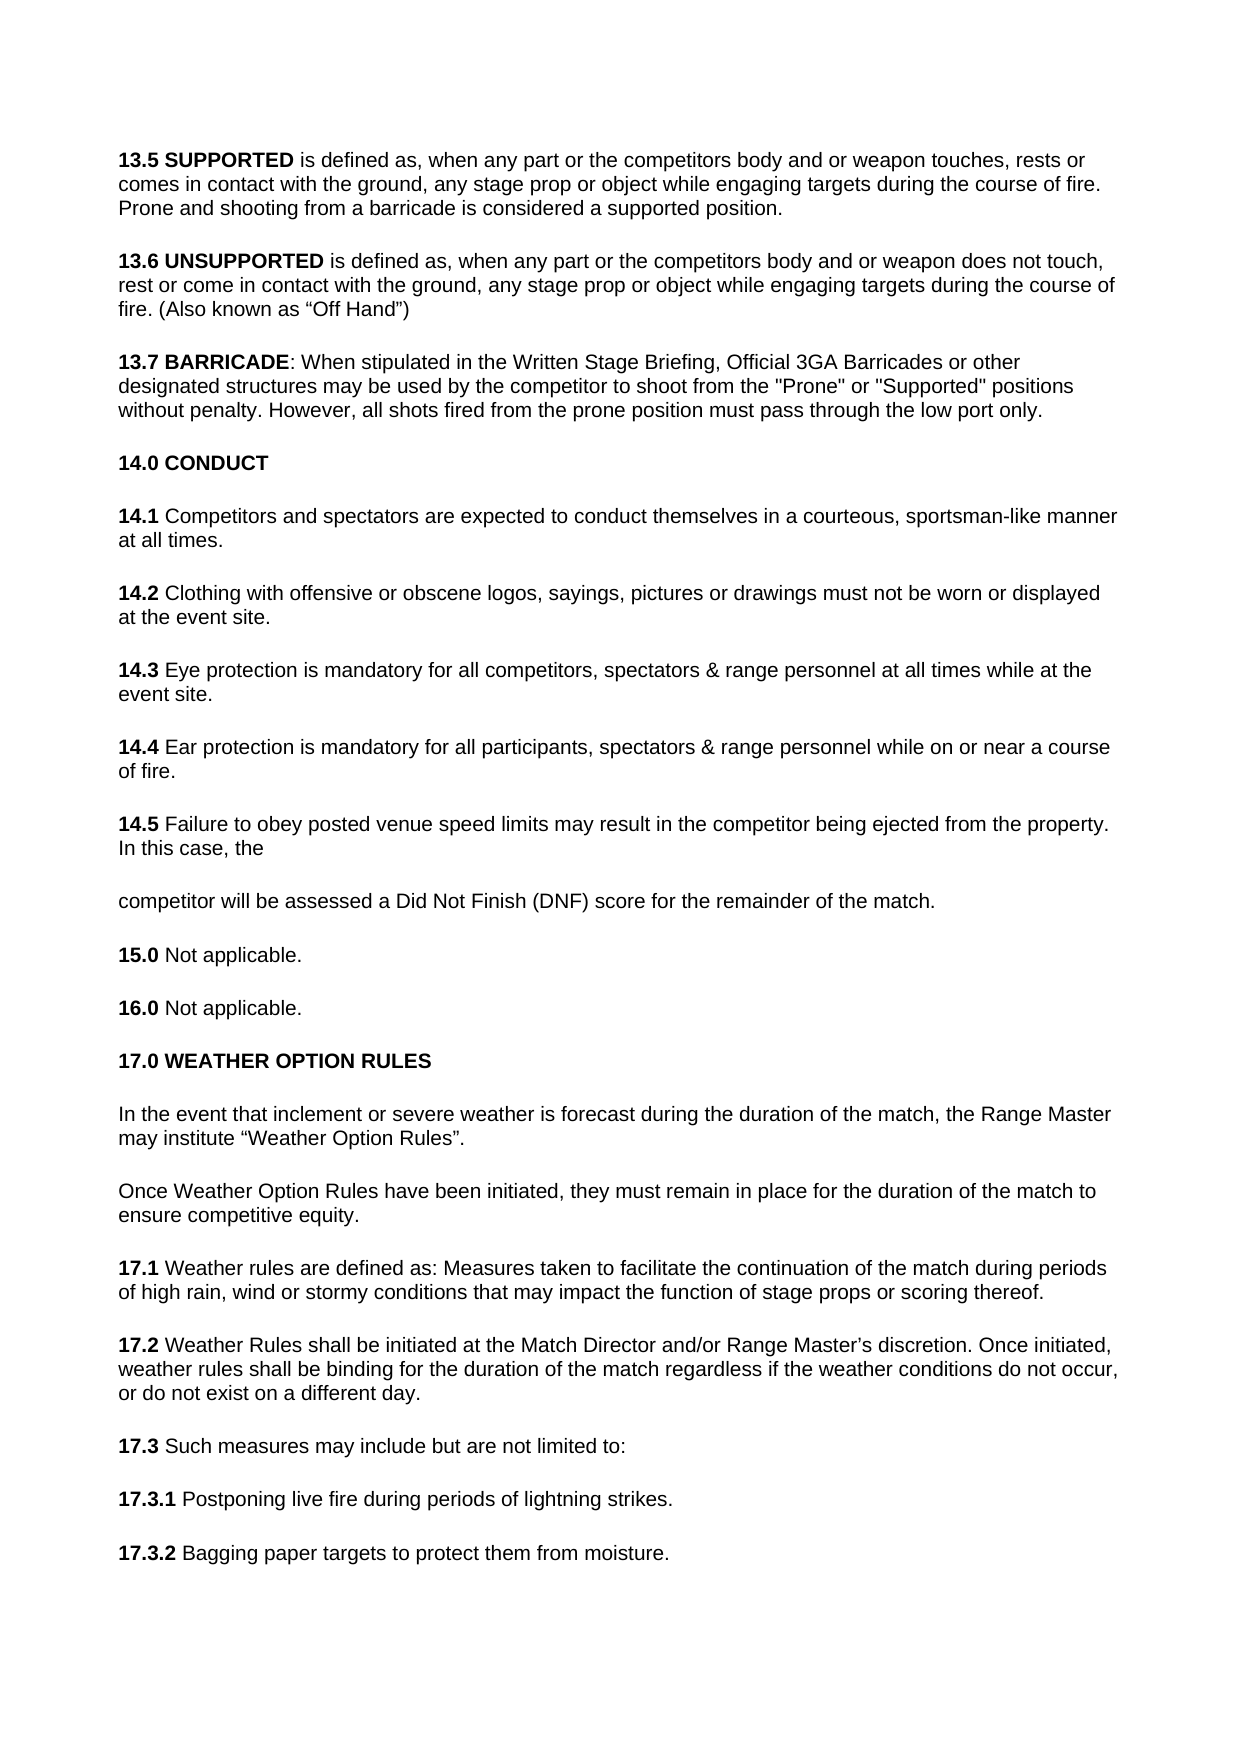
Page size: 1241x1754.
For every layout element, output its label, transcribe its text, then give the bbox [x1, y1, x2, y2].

text 17.3 Such measures may include but are not limited to: [118, 1434, 1122, 1458]
text 16.0 Not applicable. [118, 996, 1122, 1019]
text 14.3 Eye protection is mandatory for all competitors, spectators & range personnel at all times while at the event site. [118, 658, 1122, 706]
text competitor will be assessed a Did Not Finish (DNF) score for the remainder of the match. [118, 889, 1122, 913]
text 14.2 Clothing with offensive or obscene logos, sayings, pictures or drawings must not be worn or displayed at the event site. [118, 581, 1122, 629]
text 17.0 WEATHER OPTION RULES [118, 1049, 1122, 1073]
text 14.1 Competitors and spectators are expected to conduct themselves in a courteous, sportsman-like manner at all times. [118, 504, 1122, 552]
text In the event that inclement or severe weather is forecast during the duration of the match, the Range Master may institute “Weather Option Rules”. [118, 1102, 1122, 1150]
text 13.6 UNSUPPORTED is defined as, when any part or the competitors body and or weapon does not touch, rest or come in contact with the ground, any stage prop or object while engaging targets during the course of fire. (Also known as “Off Hand”) [118, 249, 1122, 321]
text Once Weather Option Rules have been initiated, they must remain in place for the duration of the match to ensure competitive equity. [118, 1179, 1122, 1227]
text 13.7 BARRICADE: When stipulated in the Written Stage Briefing, Official 3GA Barricades or other designated structures may be used by the competitor to shoot from the "Prone" or "Supported" positions without penalty. However, all shots fired from the prone position must pass through the low port only. [118, 350, 1122, 422]
text 17.3.1 Postponing live fire during periods of lightning strikes. [118, 1487, 1122, 1511]
text 13.5 SUPPORTED is defined as, when any part or the competitors body and or weapon touches, rests or comes in contact with the ground, any stage prop or object while engaging targets during the course of fire. Prone and shooting from a barricade is considered a supported position. [118, 148, 1122, 219]
text 17.1 Weather rules are defined as: Measures taken to facilitate the continuation of the match during periods of high rain, wind or stormy conditions that may impact the function of stage props or scoring thereof. [118, 1256, 1122, 1304]
text 14.0 CONDUCT [118, 451, 1122, 475]
text 17.2 Weather Rules shall be initiated at the Match Director and/or Range Master’s discretion. Once initiated, weather rules shall be binding for the duration of the match regardless if the weather conditions do not occur, or do not exist on a different day. [118, 1333, 1122, 1405]
text 14.5 Failure to obey posted venue speed limits may result in the competitor being ejected from the property. In this case, the [118, 812, 1122, 860]
text 17.3.2 Bagging paper targets to protect them from moisture. [118, 1540, 1122, 1564]
text 15.0 Not applicable. [118, 942, 1122, 966]
text 14.4 Ear protection is mandatory for all participants, spectators & range personnel while on or near a course of fire. [118, 735, 1122, 783]
